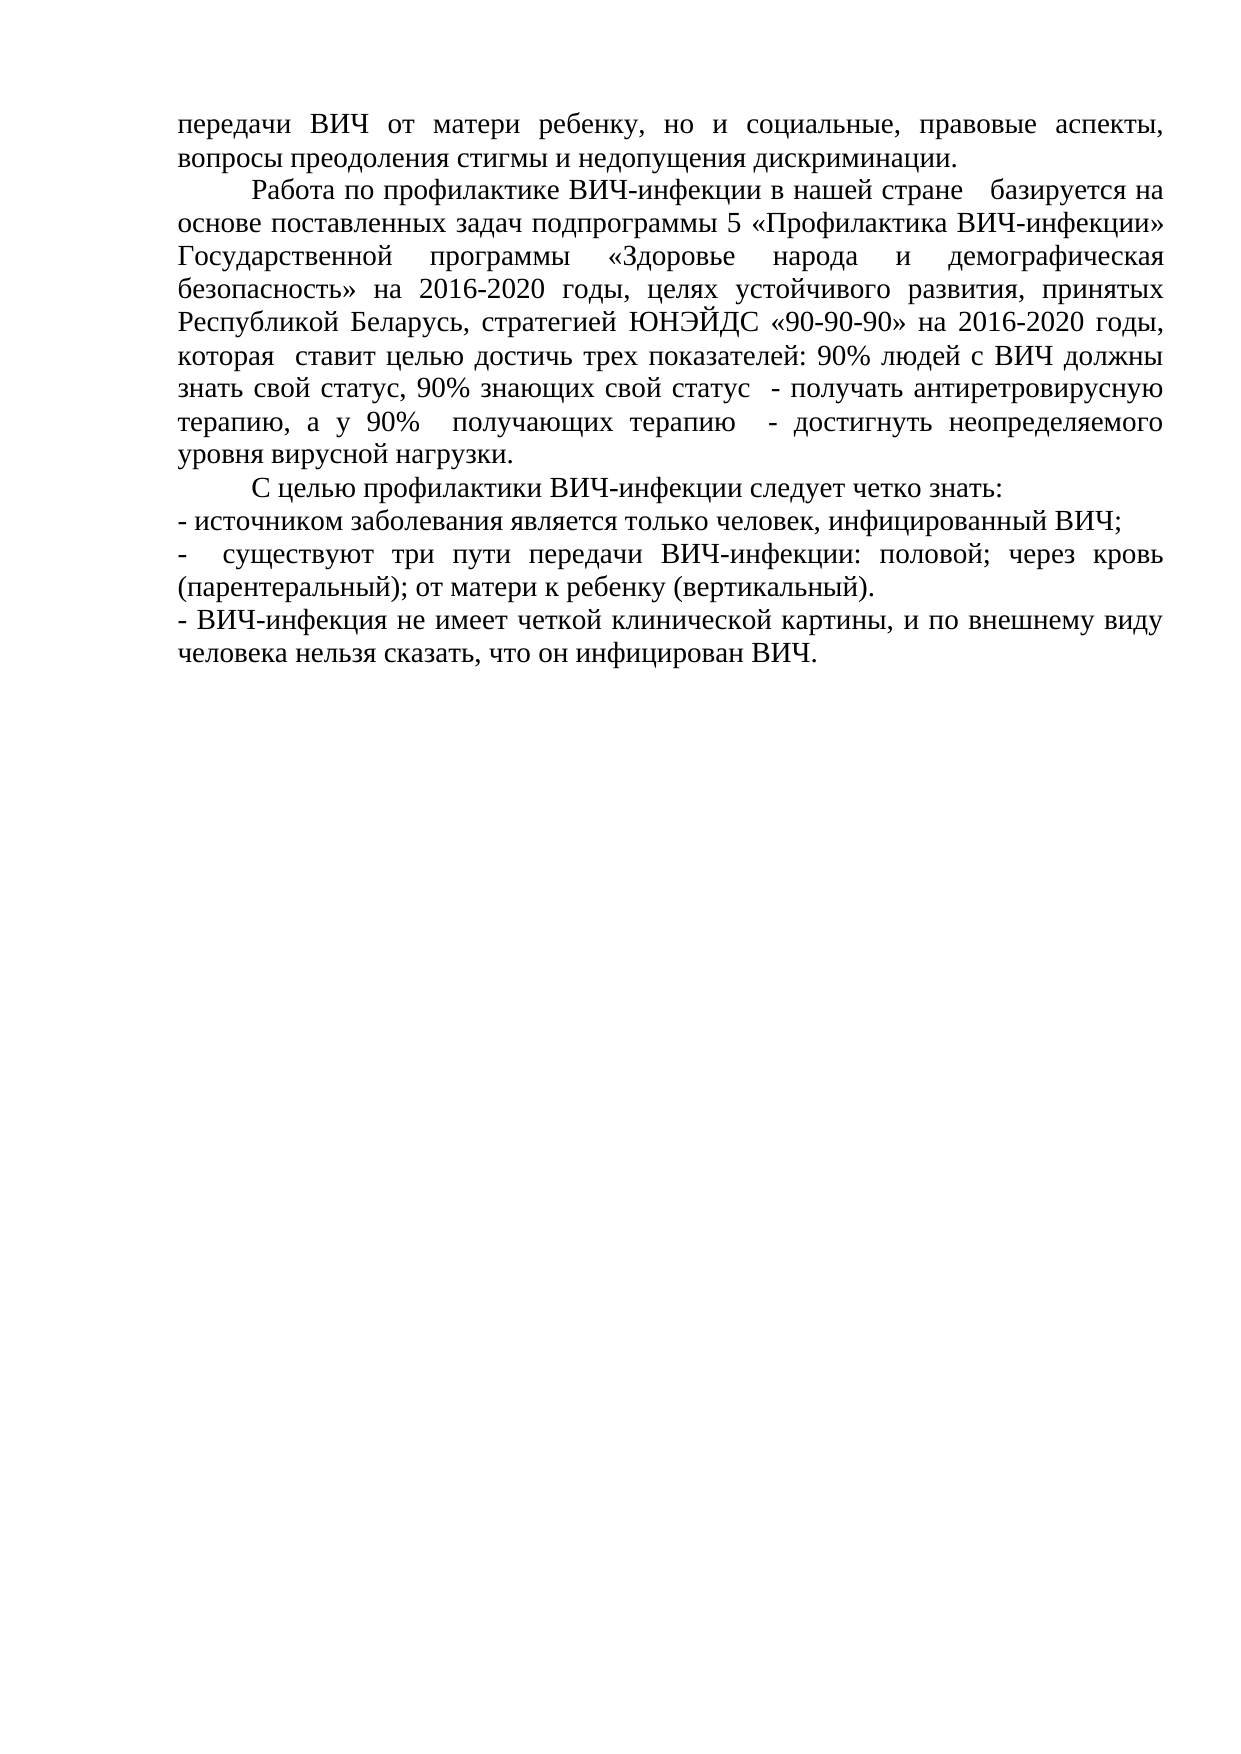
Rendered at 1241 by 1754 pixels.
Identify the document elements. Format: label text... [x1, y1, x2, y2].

text С целью профилактики ВИЧ-инфекции следует четко знать: [177, 471, 1164, 504]
text Работа по профилактике ВИЧ-инфекции в нашей стране базируется на основе поставленных задач подпрограммы 5 «Профилактика ВИЧ-инфекции» Государственной программы «Здоровье народа и демографическая безопасность» на 2016-2020 годы, целях устойчивого развития, принятых Республикой Беларусь, стратегией ЮНЭЙДС «90-90-90» на 2016-2020 годы, которая ставит целью достичь трех показателей: 90% людей с ВИЧ должны знать свой статус, 90% знающих свой статус - получать антиретровирусную терапию, а у 90% получающих терапию - достигнуть неопределяемого уровня вирусной нагрузки. [177, 173, 1164, 471]
text - существуют три пути передачи ВИЧ-инфекции: половой; через кровь (парентеральный); от матери к ребенку (вертикальный). [177, 537, 1164, 603]
text - источником заболевания является только человек, инфицированный ВИЧ; [177, 504, 1164, 537]
text - ВИЧ-инфекция не имеет четкой клинической картины, и по внешнему виду человека нельзя сказать, что он инфицирован ВИЧ. [177, 603, 1164, 669]
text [177, 106, 1164, 173]
